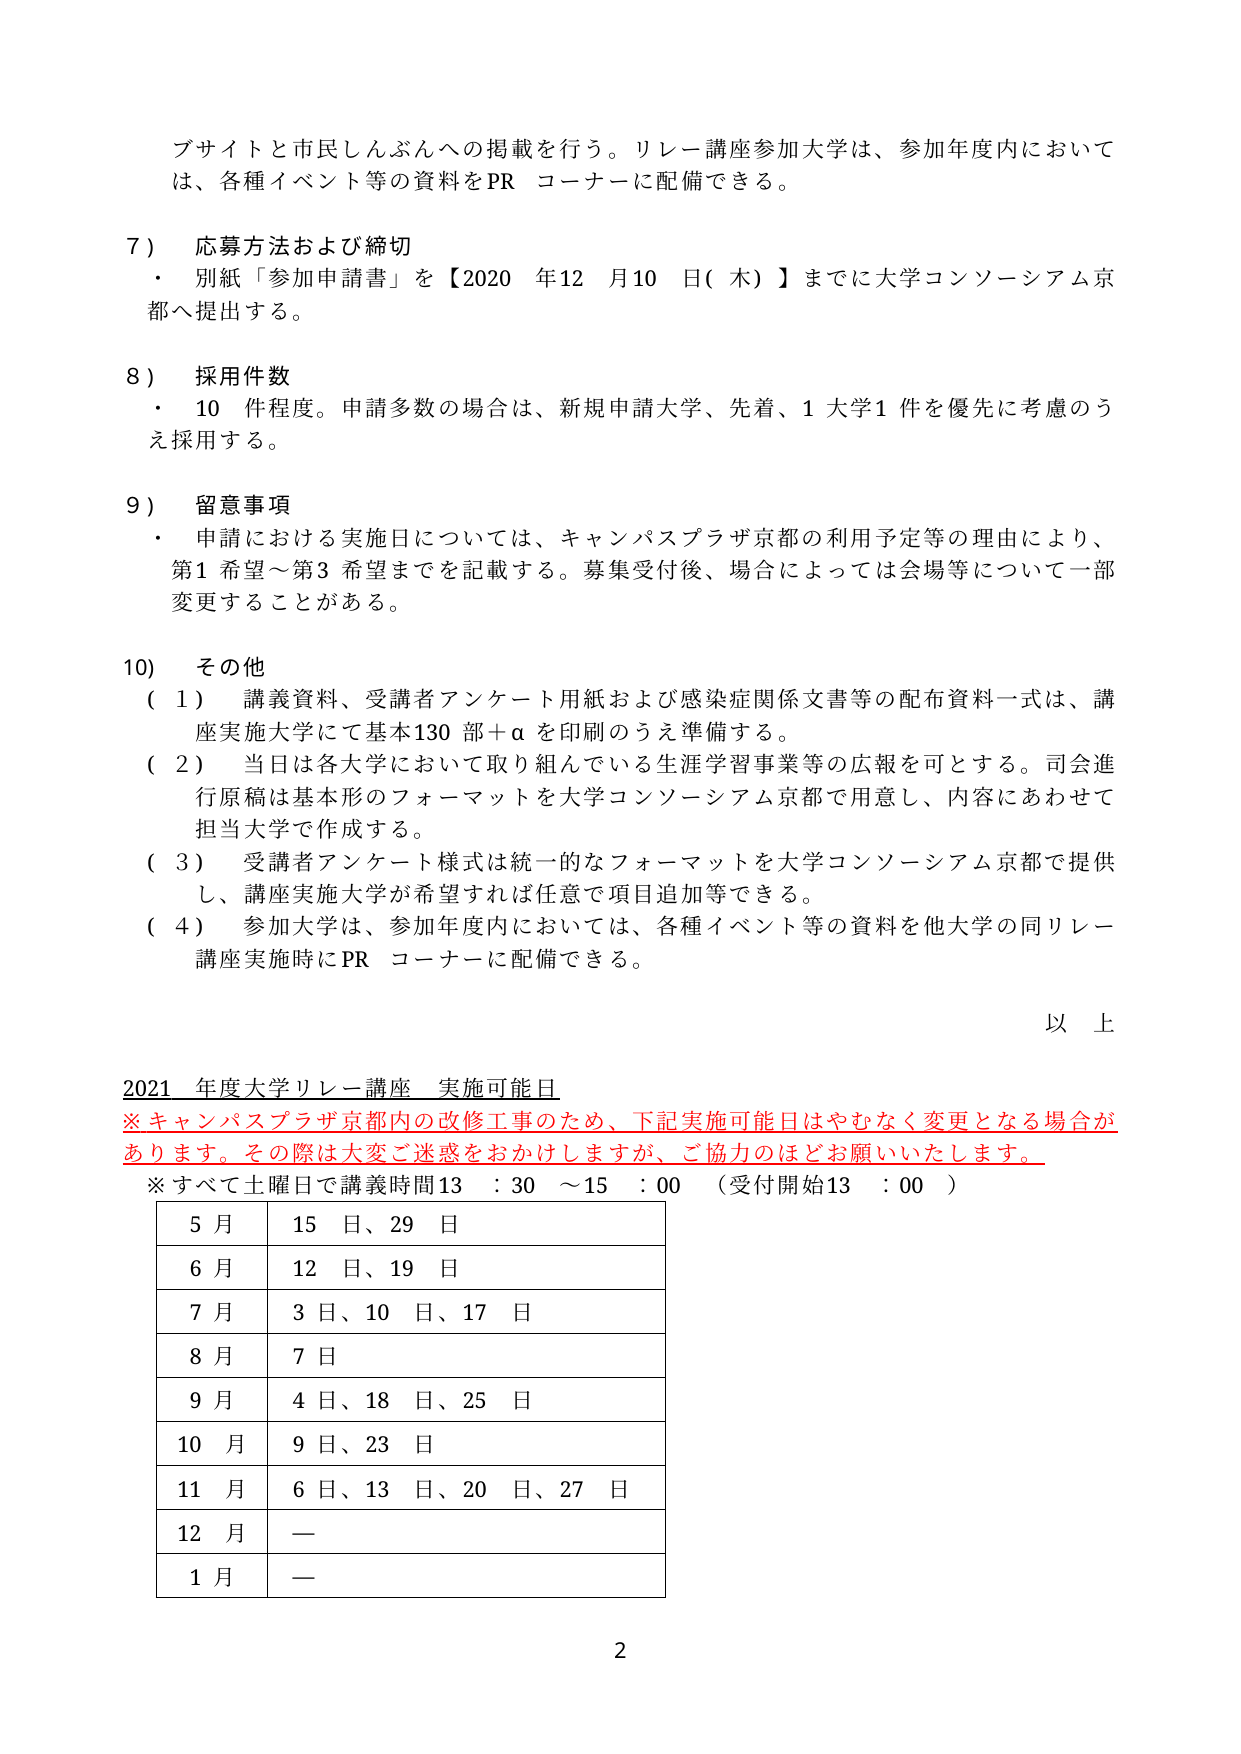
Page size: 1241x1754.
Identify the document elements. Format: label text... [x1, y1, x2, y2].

text (４) 参加大学は、参加年度内においては、各種イベント等の資料を他大学の同リレー講座実施時にPRコーナーに配備できる。 [144, 909, 1118, 974]
table_cell 6日、13日、20日、27日 [268, 1466, 665, 1509]
table_cell 10月 [157, 1422, 267, 1465]
table_cell 3日、10日、17日 [268, 1290, 665, 1333]
text ・ 別紙「参加申請書」を【2020年12月10日(木)】までに大学コンソーシアム京都へ提出する。 [144, 261, 1118, 326]
table_cell 7月 [157, 1290, 267, 1333]
table_header 5月 [157, 1202, 267, 1245]
table_cell 1月 [157, 1554, 267, 1597]
text ８) 採用件数 [122, 358, 1118, 391]
text ・ 10件程度。申請多数の場合は、新規申請大学、先着、1大学1件を優先に考慮のうえ採用する。 [144, 391, 1118, 456]
text 以 上 [122, 1006, 1118, 1039]
table_header 15日、29日 [268, 1202, 665, 1245]
table_cell 7日 [268, 1334, 665, 1377]
text (２) 当日は各大学において取り組んでいる生涯学習事業等の広報を可とする。司会進行原稿は基本形のフォーマットを大学コンソーシアム京都で用意し、内容にあわせて担当大学で作成する。 [144, 747, 1118, 844]
text ※キャンパスプラザ京都内の改修工事のため、下記実施可能日はやむなく変更となる場合があります。その際は大変ご迷惑をおかけしますが、ご協力のほどお願いいたします。 [122, 1103, 1118, 1131]
text ９) 留意事項 [122, 488, 1118, 520]
table_cell ― [268, 1510, 665, 1553]
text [144, 132, 1118, 196]
text (３) 受講者アンケート様式は統一的なフォーマットを大学コンソーシアム京都で提供し、講座実施大学が希望すれば任意で項目追加等できる。 [144, 844, 1118, 909]
table_cell 11月 [157, 1466, 267, 1509]
table_cell 6月 [157, 1246, 267, 1289]
table_cell 9日、23日 [268, 1422, 665, 1465]
text ７) 応募方法および締切 [122, 229, 1118, 261]
table_cell 8月 [157, 1334, 267, 1377]
text ※キャンパスプラザ京都内の改修工事のため、下記実施可能日はやむなく変更となる場合があります。その際は大変ご迷惑をおかけしますが、ご協力のほどお願いいたします。 [122, 1132, 1118, 1168]
text ・ 申請における実施日については、キャンパスプラザ京都の利用予定等の理由により、第1希望～第3希望までを記載する。募集受付後、場合によっては会場等について一部変更することがある。 [143, 520, 1118, 617]
text (１) 講義資料、受講者アンケート用紙および感染症関係文書等の配布資料一式は、講座実施大学にて基本130部＋αを印刷のうえ準備する。 [144, 682, 1118, 747]
text 2021年度大学リレー講座 実施可能日 [122, 1071, 1118, 1103]
text 10) その他 [122, 650, 1118, 682]
table_cell 4日、18日、25日 [268, 1378, 665, 1421]
table_cell 9月 [157, 1378, 267, 1421]
table_cell 12日、19日 [268, 1246, 665, 1289]
text ※すべて土曜日で講義時間13：30～15：00（受付開始13：00） [122, 1168, 1118, 1201]
table_cell ― [268, 1554, 665, 1597]
table_cell 12月 [157, 1510, 267, 1553]
